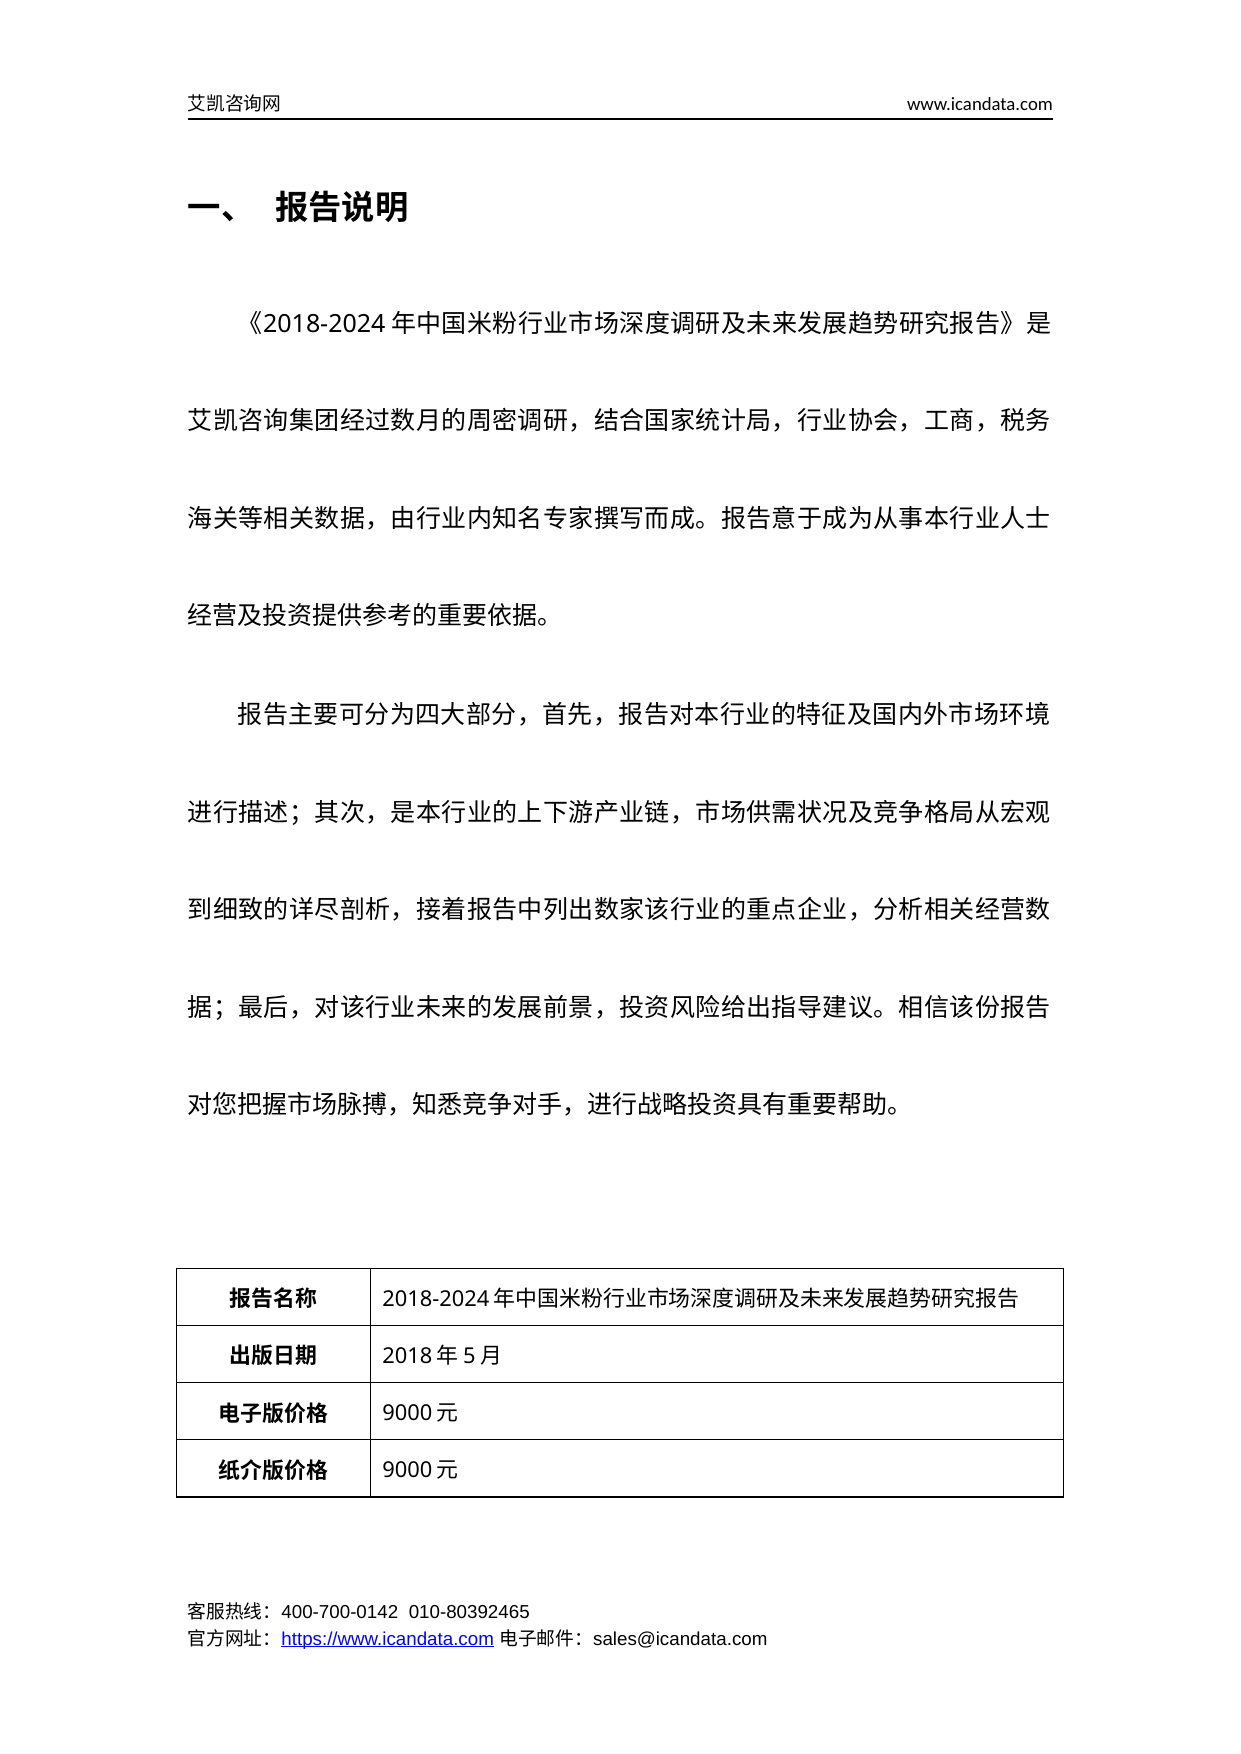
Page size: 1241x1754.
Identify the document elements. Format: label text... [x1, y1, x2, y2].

table_cell 纸介版价格 [177, 1440, 370, 1496]
table_header 2018-2024年中国米粉行业市场深度调研及未来发展趋势研究报告 [371, 1269, 1063, 1325]
subtitle 报告说明 [187, 172, 1053, 237]
table_cell 2018年5月 [371, 1326, 1063, 1382]
table_cell 电子版价格 [177, 1383, 370, 1439]
text 报告主要可分为四大部分，首先，报告对本行业的特征及国内外市场环境进行描述；其次，是本行业的上下游产业链，市场供需状况及竞争格局从宏观到细致的详尽剖析，接着报告中列出数家该行业的重点企业，分析相关经营数据；最后，对该行业未来的发展前景，投资风险给出指导建议。相信该份报告对您把握市场脉搏，知悉竞争对手，进行战略投资具有重要帮助。 [187, 681, 1053, 1136]
table_cell 9000元 [371, 1440, 1063, 1496]
table_cell 出版日期 [177, 1326, 370, 1382]
table_cell 9000元 [371, 1383, 1063, 1439]
text 《2018-2024年中国米粉行业市场深度调研及未来发展趋势研究报告》是艾凯咨询集团经过数月的周密调研，结合国家统计局，行业协会，工商，税务海关等相关数据，由行业内知名专家撰写而成。报告意于成为从事本行业人士经营及投资提供参考的重要依据。 [187, 289, 1053, 646]
table_header 报告名称 [177, 1269, 370, 1325]
